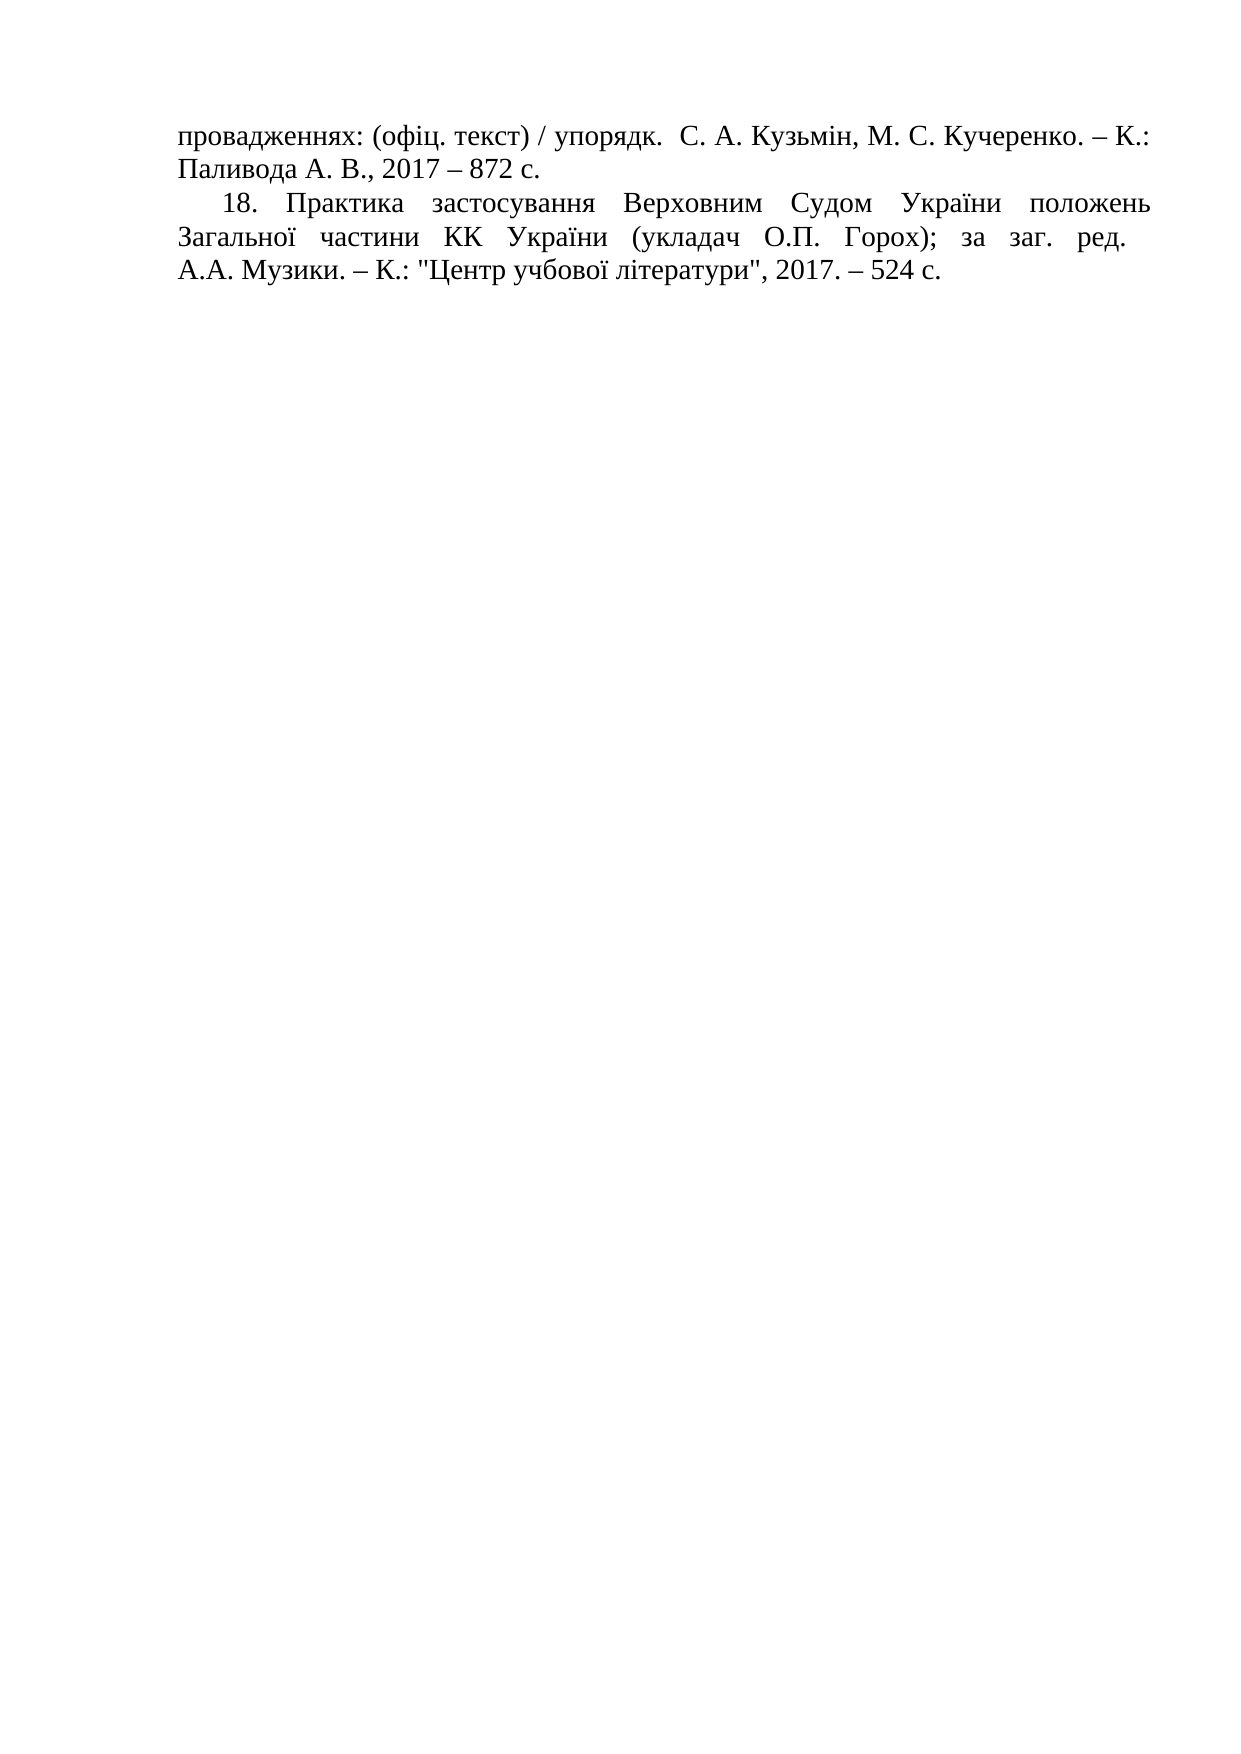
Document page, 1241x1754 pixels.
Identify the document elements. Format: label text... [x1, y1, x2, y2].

text 18. Практика застосування Верховним Судом України положень Загальної частини КК України (укладач О.П. Горох); за заг. ред. А.А. Музики. – К.: "Центр учбової літератури", 2017. – 524 с. [177, 185, 1152, 286]
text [177, 118, 1152, 185]
